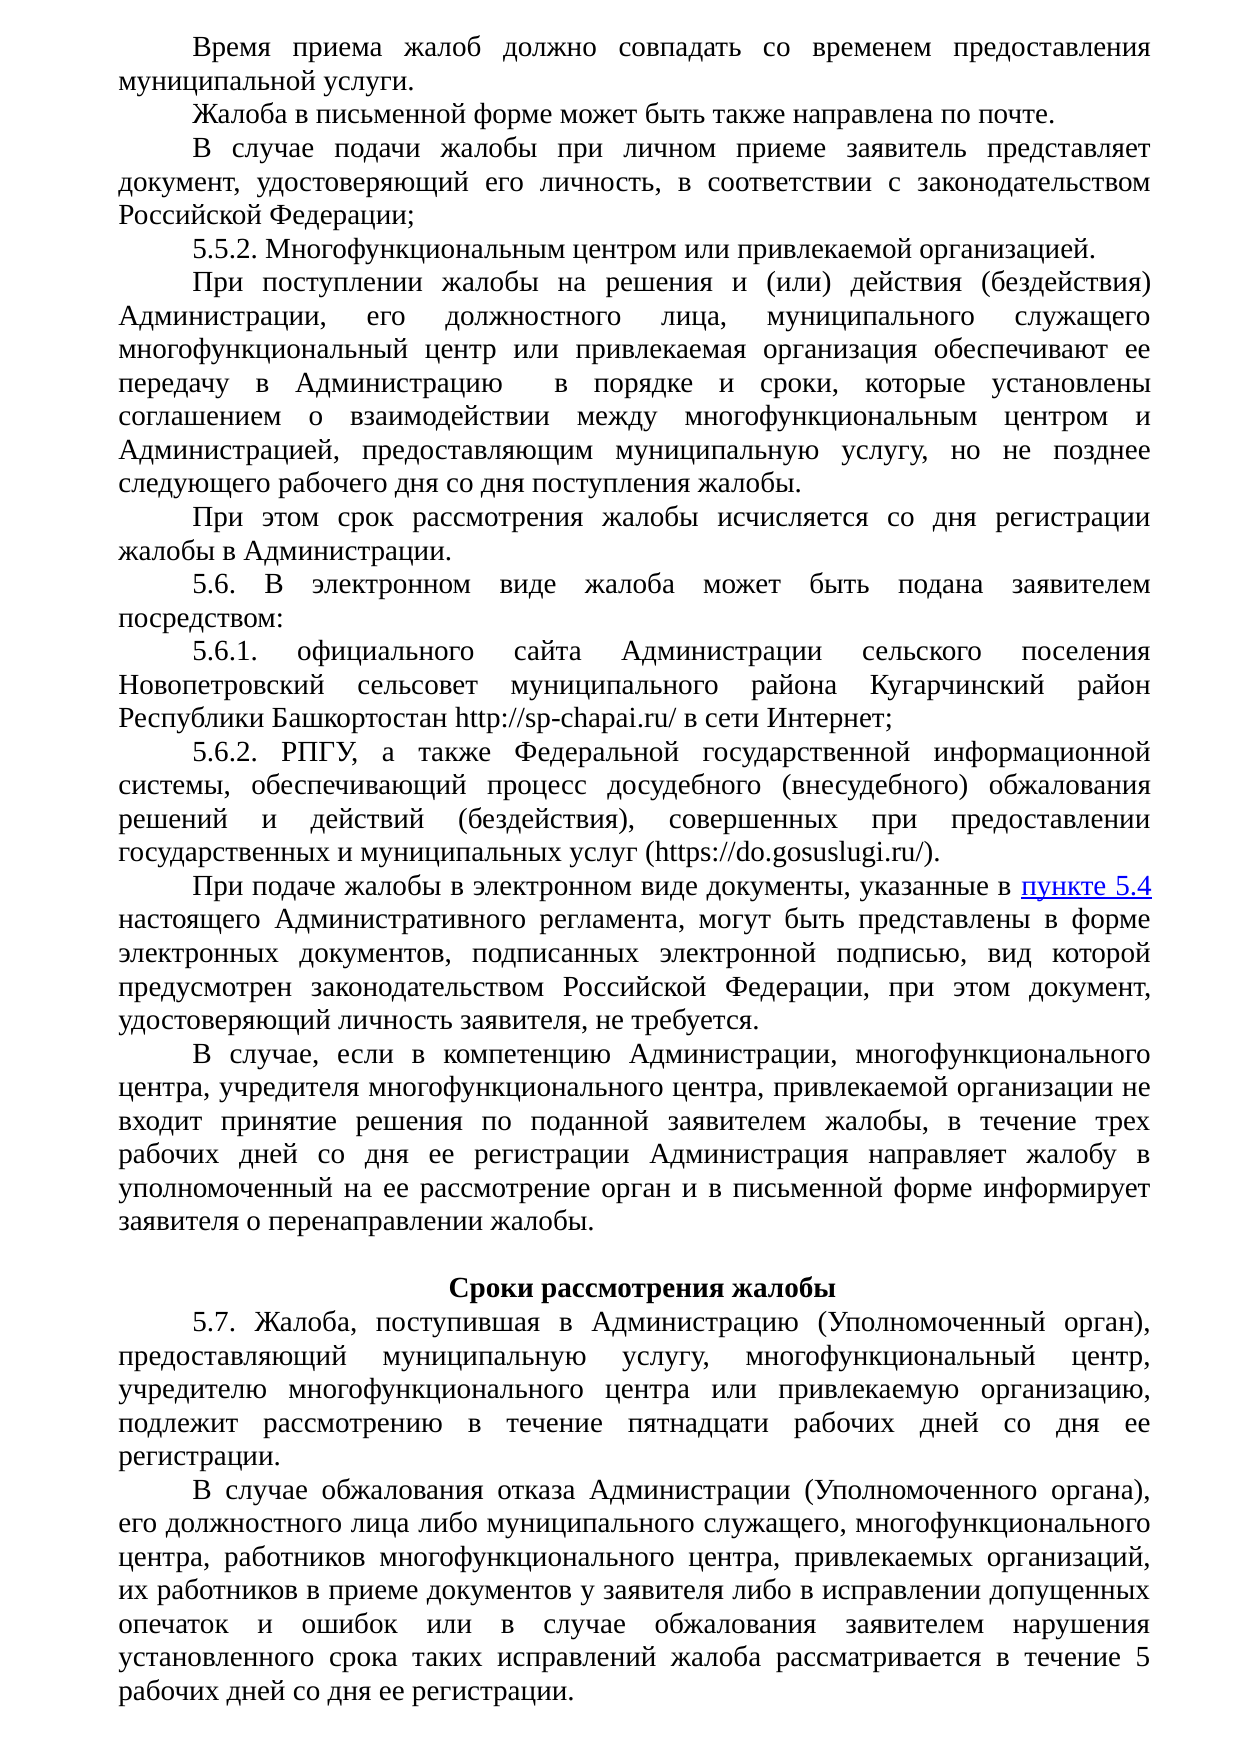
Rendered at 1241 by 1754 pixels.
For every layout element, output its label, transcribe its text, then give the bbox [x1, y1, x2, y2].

text При этом срок рассмотрения жалобы исчисляется со дня регистрации жалобы в Администрации. [118, 499, 1152, 566]
text 5.6.1. официального сайта Администрации сельского поселения Новопетровский сельсовет муниципального района Кугарчинский район Республики Башкортостан http://sp-chapai.ru/ в сети Интернет; [118, 633, 1152, 734]
text Время приема жалоб должно совпадать со временем предоставления муниципальной услуги. [118, 29, 1152, 97]
text 5.5.2. Многофункциональным центром или привлекаемой организацией. [118, 231, 1152, 264]
text 5.6.2. РПГУ, а также Федеральной государственной информационной системы, обеспечивающий процесс досудебного (внесудебного) обжалования решений и действий (бездействия), совершенных при предоставлении государственных и муниципальных услуг (https://do.gosuslugi.ru/). [118, 734, 1152, 868]
text 5.7. Жалоба, поступившая в Администрацию (Уполномоченный орган), предоставляющий муниципальную услугу, многофункциональный центр, учредителю многофункционального центра или привлекаемую организацию, подлежит рассмотрению в течение пятнадцати рабочих дней со дня ее регистрации. [118, 1304, 1152, 1472]
text В случае подачи жалобы при личном приеме заявитель представляет документ, удостоверяющий его личность, в соответствии с законодательством Российской Федерации; [118, 130, 1152, 231]
text В случае, если в компетенцию Администрации, многофункционального центра, учредителя многофункционального центра, привлекаемой организации не входит принятие решения по поданной заявителем жалобы, в течение трех рабочих дней со дня ее регистрации Администрация направляет жалобу в уполномоченный на ее рассмотрение орган и в письменной форме информирует заявителя о перенаправлении жалобы. [118, 1036, 1152, 1237]
text Жалоба в письменной форме может быть также направлена по почте. [118, 97, 1152, 130]
text При подаче жалобы в электронном виде документы, указанные в пункте 5.4 настоящего Административного регламента, могут быть представлены в форме электронных документов, подписанных электронной подписью, вид которой предусмотрен законодательством Российской Федерации, при этом документ, удостоверяющий личность заявителя, не требуется. [118, 868, 1152, 1036]
text В случае обжалования отказа Администрации (Уполномоченного органа), его должностного лица либо муниципального служащего, многофункционального центра, работников многофункционального центра, привлекаемых организаций, их работников в приеме документов у заявителя либо в исправлении допущенных опечаток и ошибок или в случае обжалования заявителем нарушения установленного срока таких исправлений жалоба рассматривается в течение 5 рабочих дней со дня ее регистрации. [118, 1472, 1152, 1707]
text Сроки рассмотрения жалобы [118, 1271, 1152, 1304]
text При поступлении жалобы на решения и (или) действия (бездействия) Администрации, его должностного лица, муниципального служащего многофункциональный центр или привлекаемая организация обеспечивают ее передачу в Администрацию в порядке и сроки, которые установлены соглашением о взаимодействии между многофункциональным центром и Администрацией, предоставляющим муниципальную услугу, но не позднее следующего рабочего дня со дня поступления жалобы. [118, 264, 1152, 499]
text 5.6. В электронном виде жалоба может быть подана заявителем посредством: [118, 566, 1152, 633]
